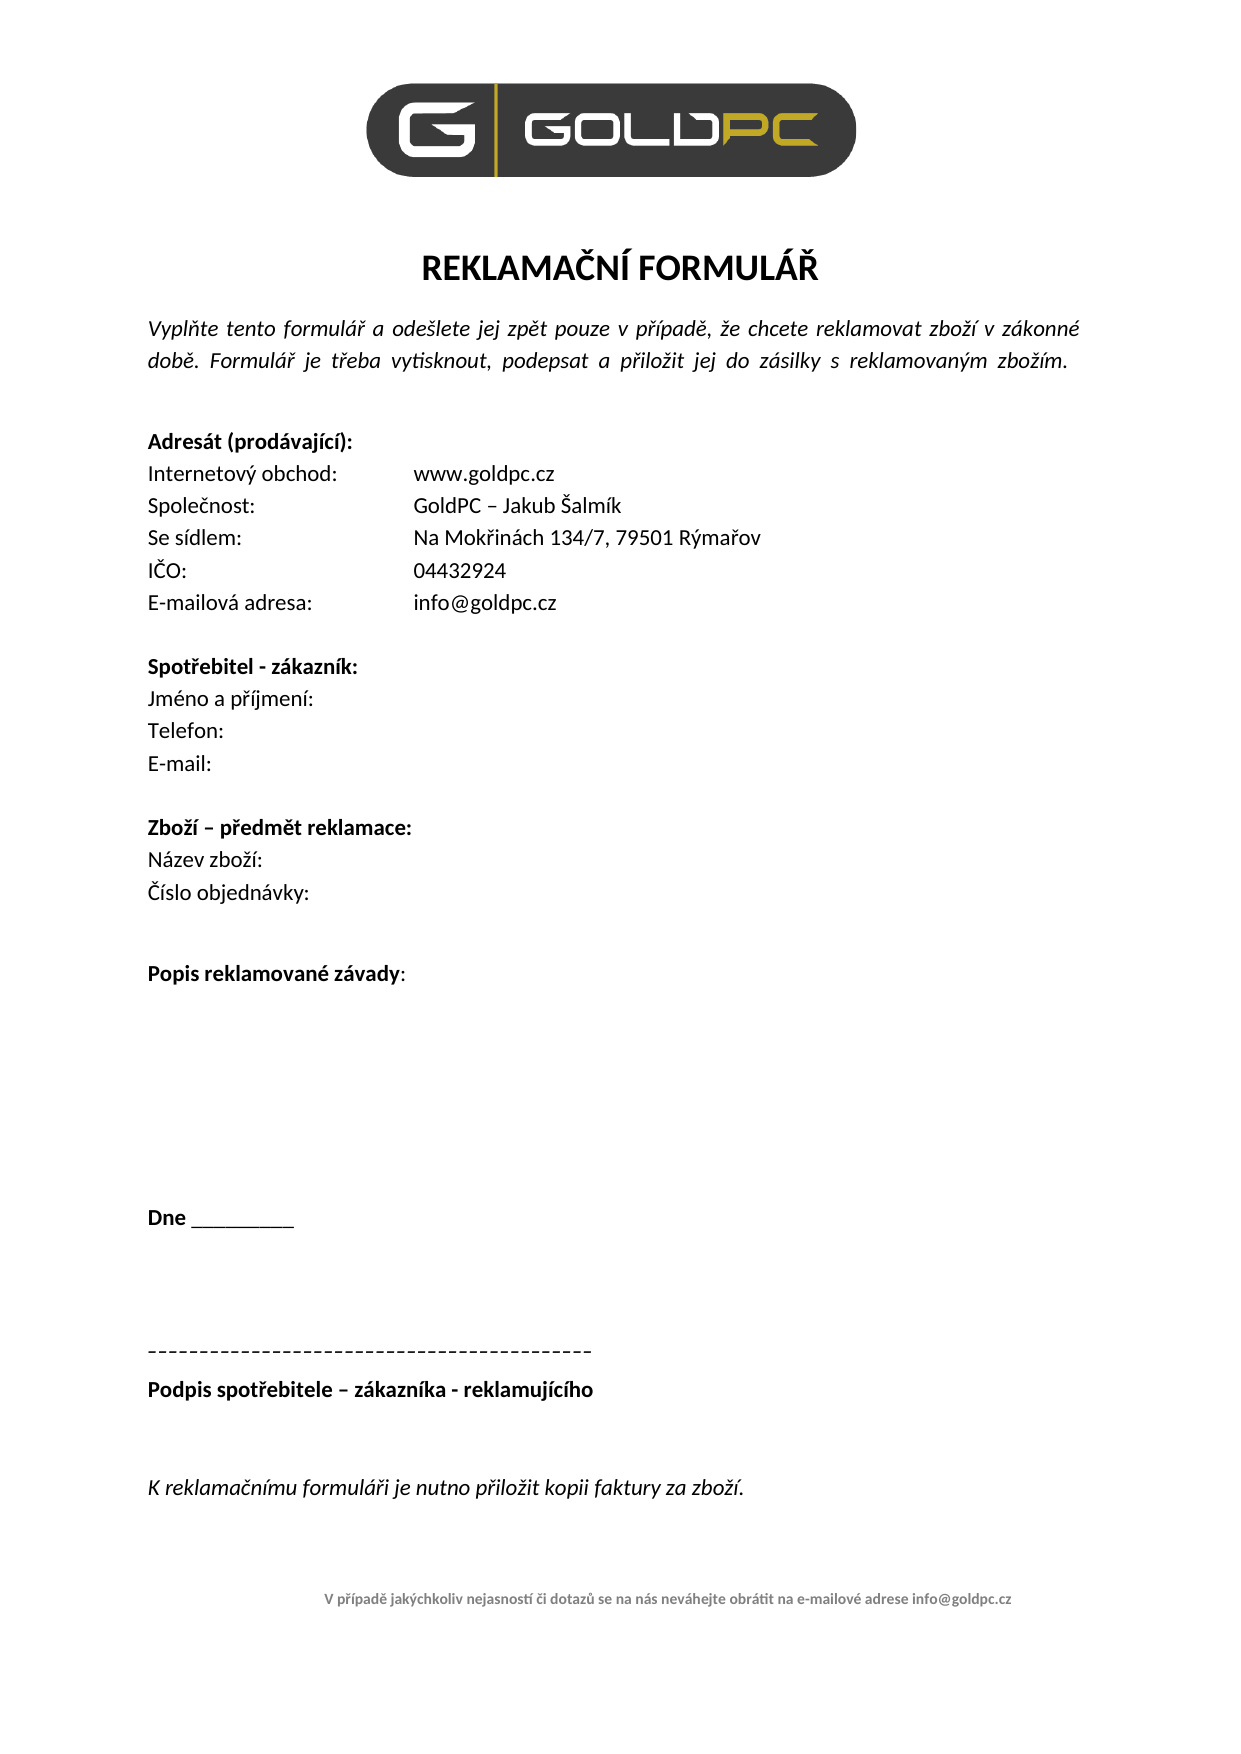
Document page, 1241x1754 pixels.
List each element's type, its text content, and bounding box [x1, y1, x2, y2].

text Adresát (prodávající): [148, 427, 1081, 455]
text Telefon: E-mail: [148, 717, 1081, 777]
picture [365, 81, 857, 179]
text Internetový obchod: www.goldpc.cz [148, 459, 1081, 487]
text ___________________________________________ [148, 1301, 1081, 1355]
text Společnost: GoldPC – Jakub Šalmík [148, 491, 1081, 519]
text Podpis spotřebitele – zákazníka - reklamujícího [148, 1376, 1081, 1404]
text Se sídlem: Na Mokřinách 134/7, 79501 Rýmařov IČO: 04432924 [148, 523, 1081, 584]
text Zboží – předmět reklamace: Název zboží: Číslo objednávky: [148, 781, 1081, 906]
subtitle REKLAMAČNÍ FORMULÁŘ [148, 244, 1093, 290]
text Vyplňte tento formulář a odešlete jej zpět pouze v případě, že chcete reklamovat zboží v zákonné době. Formulář je třeba vytisknout, podepsat a přiložit jej do zásilky s reklamovaným zbožím. [148, 314, 1081, 406]
text K reklamačnímu formuláři je nutno přiložit kopii faktury za zboží. [148, 1473, 1093, 1501]
text E-mailová adresa: info@goldpc.cz [148, 588, 1081, 616]
text Spotřebitel - zákazník: [148, 652, 1081, 680]
text Dne _________ [148, 1203, 1081, 1231]
text Jméno a příjmení: [148, 684, 1081, 712]
text Popis reklamované závady: [148, 959, 1081, 987]
